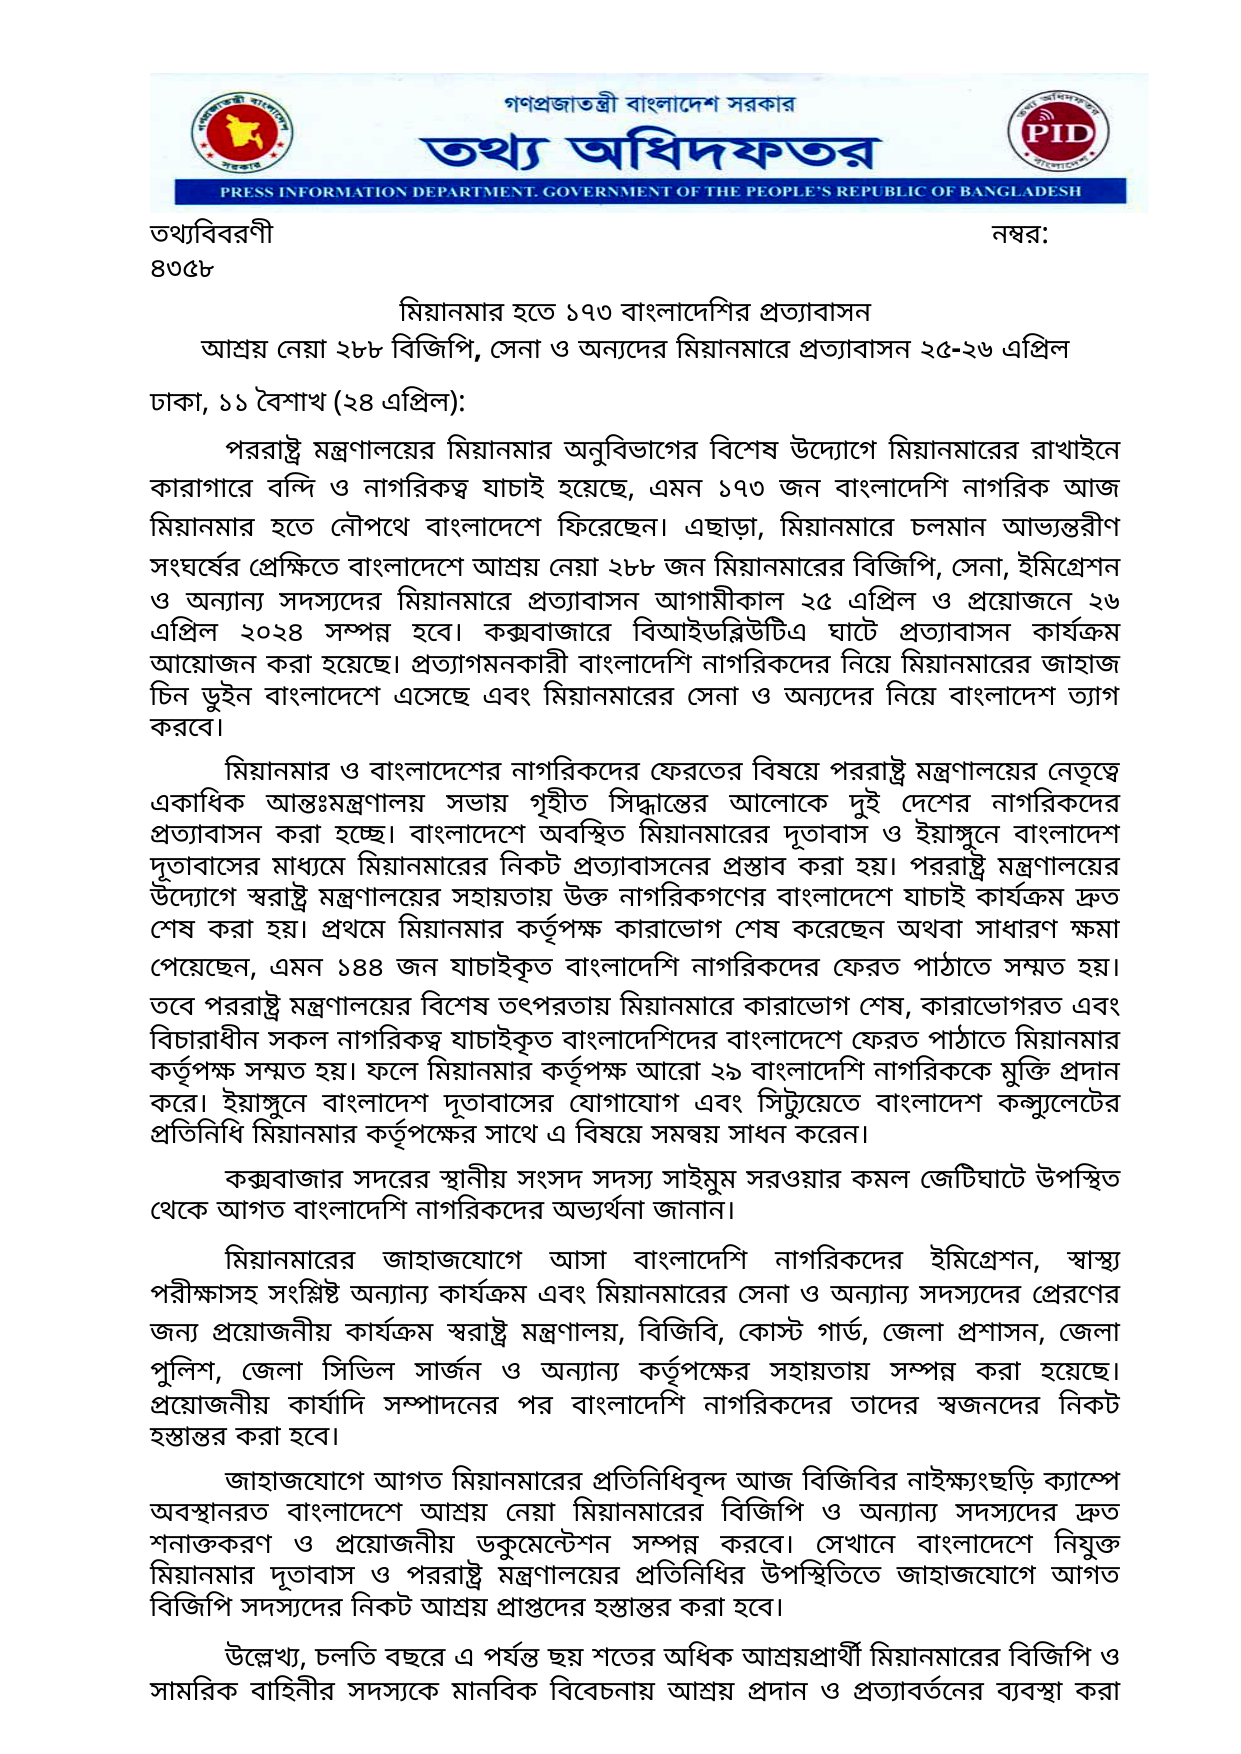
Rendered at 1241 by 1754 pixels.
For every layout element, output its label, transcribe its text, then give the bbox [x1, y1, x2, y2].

text পররাষ্ট্র মন্ত্রণালয়ের মিয়ানমার অনুবিভাগের বিশেষ উদ্যোগে মিয়ানমারের রাখাইনে কারাগারে বন্দি ও নাগরিকত্ব যাচাই হয়েছে, এমন ১৭৩ জন বাংলাদেশি নাগরিক আজ মিয়ানমার হতে নৌপথে বাংলাদেশে ফিরেছেন। এছাড়া, মিয়ানমারে চলমান আভ্যন্তরীণ সংঘর্ষের প্রেক্ষিতে বাংলাদেশে আশ্রয় নেয়া ২৮৮ জন মিয়ানমারের বিজিপি, সেনা, ইমিগ্রেশন ও অন্যান্য সদস্যদের মিয়ানমারে প্রত্যাবাসন আগামীকাল ২৫ এপ্রিল ও প্রয়োজনে ২৬ এপ্রিল ২০২৪ সম্পন্ন হবে। কক্সবাজারে বিআইডব্লিউটিএ ঘাটে প্রত্যাবাসন কার্যক্রম আয়োজন করা হয়েছে। প্রত্যাগমনকারী বাংলাদেশি নাগরিকদের নিয়ে মিয়ানমারের জাহাজ চিন ডুইন বাংলাদেশে এসেছে এবং মিয়ানমারের সেনা ও অন্যদের নিয়ে বাংলাদেশ ত্যাগ করবে। [150, 434, 1120, 743]
text ঢাকা, ১১ বৈশাখ (২৪ এপ্রিল): [150, 380, 1120, 422]
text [150, 1635, 1120, 1706]
text আশ্রয় নেয়া ২৮৮ বিজিপি, সেনা ও অন্যদের মিয়ানমারে প্রত্যাবাসন ২৫-২৬ এপ্রিল [150, 328, 1120, 367]
text মিয়ানমারের জাহাজযোগে আসা বাংলাদেশি নাগরিকদের ইমিগ্রেশন, স্বাস্থ্য পরীক্ষাসহ সংশ্লিষ্ট অন্যান্য কার্যক্রম এবং মিয়ানমারের সেনা ও অন্যান্য সদস্যদের প্রেরণের জন্য প্রয়োজনীয় কার্যক্রম স্বরাষ্ট্র মন্ত্রণালয়, বিজিবি, কোস্ট গার্ড, জেলা প্রশাসন, জেলা পুলিশ, জেলা সিভিল সার্জন ও অন্যান্য কর্তৃপক্ষের সহায়তায় সম্পন্ন করা হয়েছে। প্রয়োজনীয় কার্যাদি সম্পাদনের পর বাংলাদেশি নাগরিকদের তাদের স্বজনদের নিকট হস্তান্তর করা হবে। [150, 1238, 1120, 1452]
text জাহাজযোগে আগত মিয়ানমারের প্রতিনিধিবৃন্দ আজ বিজিবির নাইক্ষ্যংছড়ি ক্যাম্পে অবস্থানরত বাংলাদেশে আশ্রয় নেয়া মিয়ানমারের বিজিপি ও অন্যান্য সদস্যদের দ্রুত শনাক্তকরণ ও প্রয়োজনীয় ডকুমেন্টেশন সম্পন্ন করবে। সেখানে বাংলাদেশে নিযুক্ত মিয়ানমার দূতাবাস ও পররাষ্ট্র মন্ত্রণালয়ের প্রতিনিধির উপস্থিতিতে জাহাজযোগে আগত বিজিপি সদস্যদের নিকট আশ্রয় প্রাপ্তদের হস্তান্তর করা হবে। [150, 1465, 1120, 1623]
text মিয়ানমার ও বাংলাদেশের নাগরিকদের ফেরতের বিষয়ে পররাষ্ট্র মন্ত্রণালয়ের নেতৃত্বে একাধিক আন্তঃমন্ত্রণালয় সভায় গৃহীত সিদ্ধান্তের আলোকে দুই দেশের নাগরিকদের প্রত্যাবাসন করা হচ্ছে। বাংলাদেশে অবস্থিত মিয়ানমারের দূতাবাস ও ইয়াঙ্গুনে বাংলাদেশ দূতাবাসের মাধ্যমে মিয়ানমারের নিকট প্রত্যাবাসনের প্রস্তাব করা হয়। পররাষ্ট্র মন্ত্রণালয়ের উদ্যোগে স্বরাষ্ট্র মন্ত্রণালয়ের সহায়তায় উক্ত নাগরিকগণের বাংলাদেশে যাচাই কার্যক্রম দ্রুত শেষ করা হয়। প্রথমে মিয়ানমার কর্তৃপক্ষ কারাভোগ শেষ করেছেন অথবা সাধারণ ক্ষমা পেয়েছেন, এমন ১৪৪ জন যাচাইকৃত বাংলাদেশি নাগরিকদের ফেরত পাঠাতে সম্মত হয়। তবে পররাষ্ট্র মন্ত্রণালয়ের বিশেষ তৎপরতায় মিয়ানমারে কারাভোগ শেষ, কারাভোগরত এবং বিচারাধীন সকল নাগরিকত্ব যাচাইকৃত বাংলাদেশিদের বাংলাদেশে ফেরত পাঠাতে মিয়ানমার কর্তৃপক্ষ সম্মত হয়। ফলে মিয়ানমার কর্তৃপক্ষ আরো ২৯ বাংলাদেশি নাগরিককে মুক্তি প্রদান করে। ইয়াঙ্গুনে বাংলাদেশ দূতাবাসের যোগাযোগ এবং সিট্যুয়েতে বাংলাদেশ কন্স্যুলেটের প্রতিনিধি মিয়ানমার কর্তৃপক্ষের সাথে এ বিষয়ে সমন্বয় সাধন করেন। [150, 755, 1120, 1150]
text মিয়ানমার হতে ১৭৩ বাংলাদেশির প্রত্যাবাসন [150, 296, 1120, 328]
text তথ্যবিবরণী নম্বর: ৪৩৫৮ [150, 213, 1120, 283]
text কক্সবাজার সদরের স্থানীয় সংসদ সদস্য সাইমুম সরওয়ার কমল জেটিঘাটে উপস্থিত থেকে আগত বাংলাদেশি নাগরিকদের অভ্যর্থনা জানান। [150, 1163, 1120, 1226]
